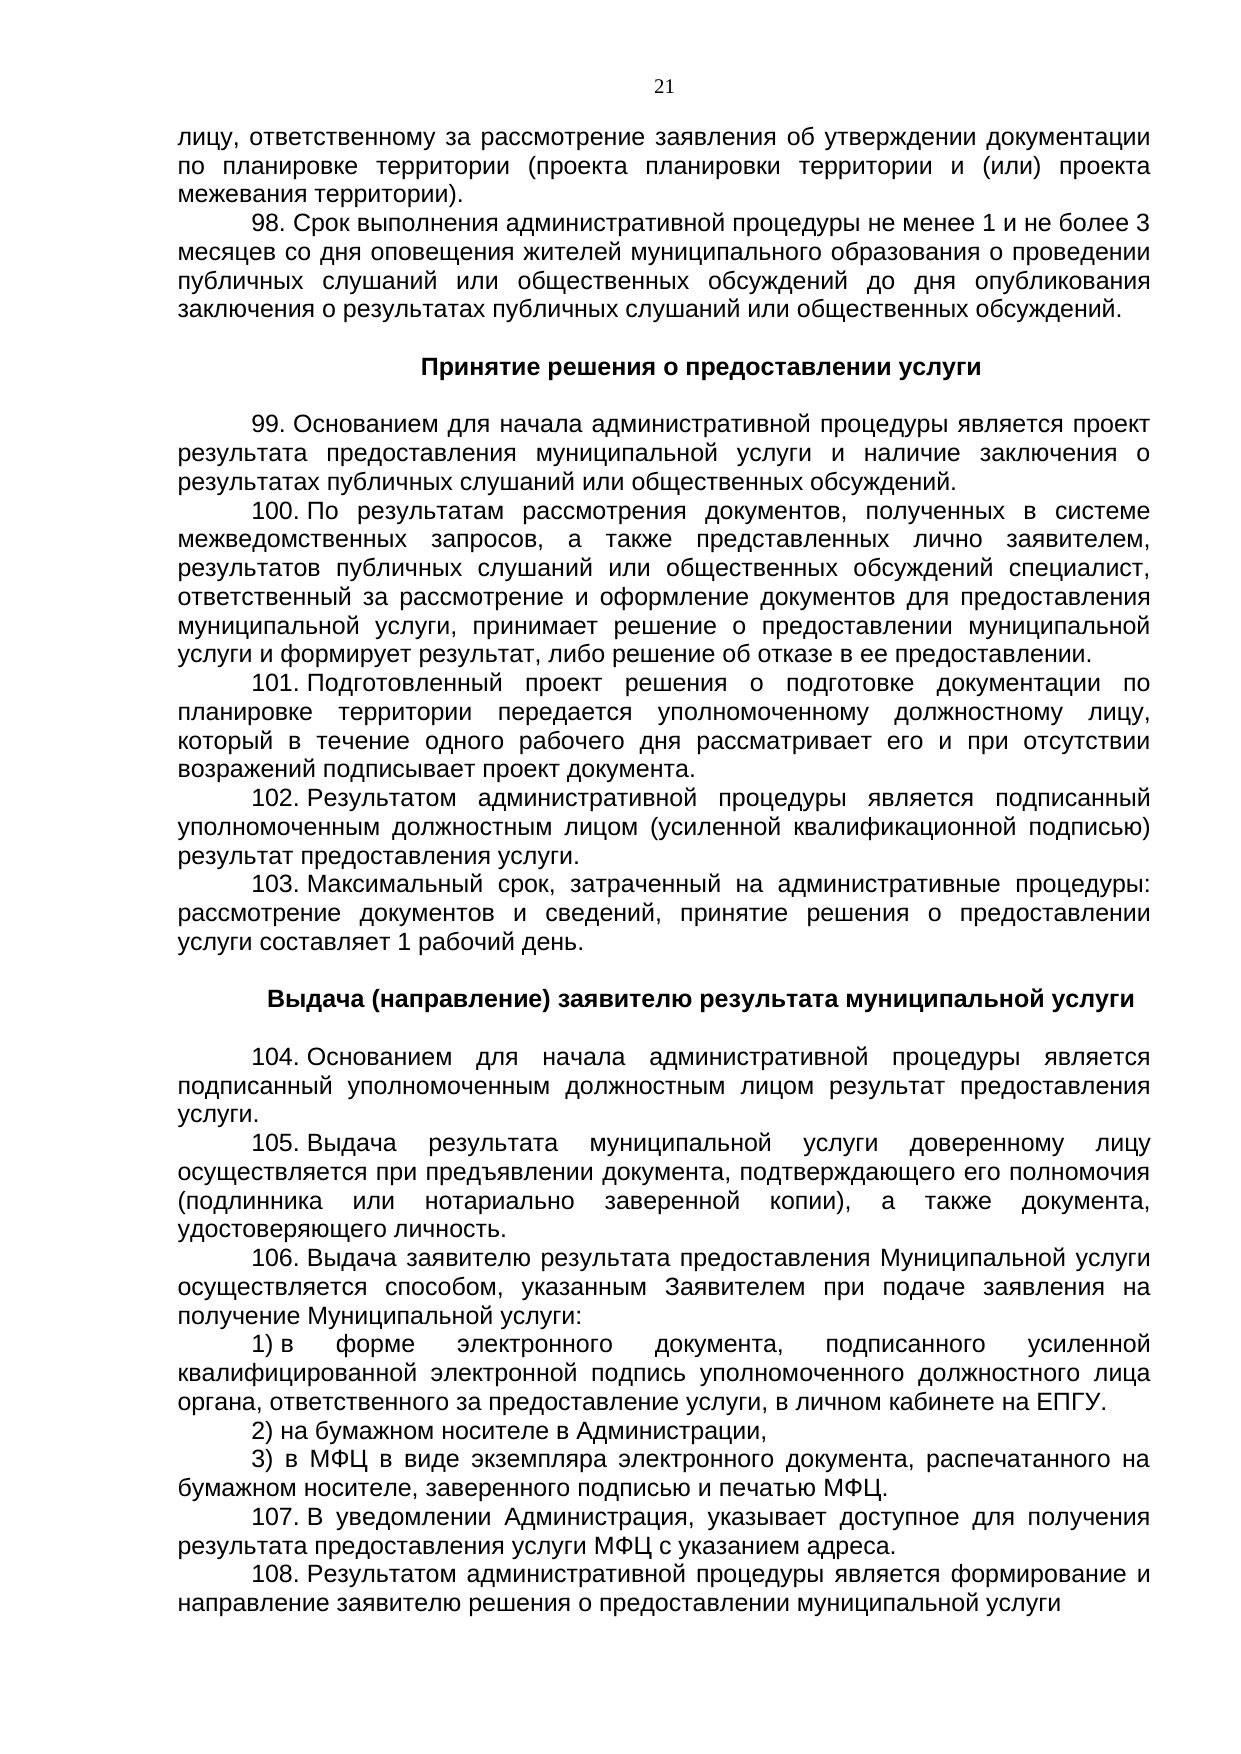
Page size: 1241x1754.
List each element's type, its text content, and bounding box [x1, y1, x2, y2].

text Выдача (направление) заявителю результата муниципальной услуги [177, 984, 1152, 1013]
text 100. По результатам рассмотрения документов, полученных в системе межведомственных запросов, а также представленных лично заявителем, результатов публичных слушаний или общественных обсуждений специалист, ответственный за рассмотрение и оформление документов для предоставления муниципальной услуги, принимает решение о предоставлении муниципальной услуги и формирует результат, либо решение об отказе в ее предоставлении. [177, 496, 1152, 668]
text 102. Результатом административной процедуры является подписанный уполномоченным должностным лицом (усиленной квалификационной подписью) результат предоставления услуги. [177, 783, 1152, 869]
text Принятие решения о предоставлении услуги [177, 352, 1152, 381]
text 106. Выдача заявителю результата предоставления Муниципальной услуги осуществляется способом, указанным Заявителем при подаче заявления на получение Муниципальной услуги: [177, 1243, 1152, 1329]
text 1) в форме электронного документа, подписанного усиленной квалифицированной электронной подпись уполномоченного должностного лица органа, ответственного за предоставление услуги, в личном кабинете на ЕПГУ. [177, 1329, 1152, 1416]
text 101. Подготовленный проект решения о подготовке документации по планировке территории передается уполномоченному должностному лицу, который в течение одного рабочего дня рассматривает его и при отсутствии возражений подписывает проект документа. [177, 668, 1152, 783]
text 98. Срок выполнения административной процедуры не менее 1 и не более 3 месяцев со дня оповещения жителей муниципального образования о проведении публичных слушаний или общественных обсуждений до дня опубликования заключения о результатах публичных слушаний или общественных обсуждений. [177, 208, 1152, 323]
text 105. Выдача результата муниципальной услуги доверенному лицу осуществляется при предъявлении документа, подтверждающего его полномочия (подлинника или нотариально заверенной копии), а также документа, удостоверяющего личность. [177, 1128, 1152, 1243]
text 99. Основанием для начала административной процедуры является проект результата предоставления муниципальной услуги и наличие заключения о результатах публичных слушаний или общественных обсуждений. [177, 409, 1152, 496]
text 103. Максимальный срок, затраченный на административные процедуры: рассмотрение документов и сведений, принятие решения о предоставлении услуги составляет 1 рабочий день. [177, 869, 1152, 956]
text 107. В уведомлении Администрация, указывает доступное для получения результата предоставления услуги МФЦ с указанием адреса. [177, 1502, 1152, 1559]
text 108. Результатом административной процедуры является формирование и направление заявителю решения о предоставлении муниципальной услуги [177, 1559, 1152, 1617]
text 2) на бумажном носителе в Администрации, [177, 1416, 1152, 1444]
text 3) в МФЦ в виде экземпляра электронного документа, распечатанного на бумажном носителе, заверенного подписью и печатью МФЦ. [177, 1444, 1152, 1502]
text 104. Основанием для начала административной процедуры является подписанный уполномоченным должностным лицом результат предоставления услуги. [177, 1042, 1152, 1128]
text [177, 122, 1152, 208]
